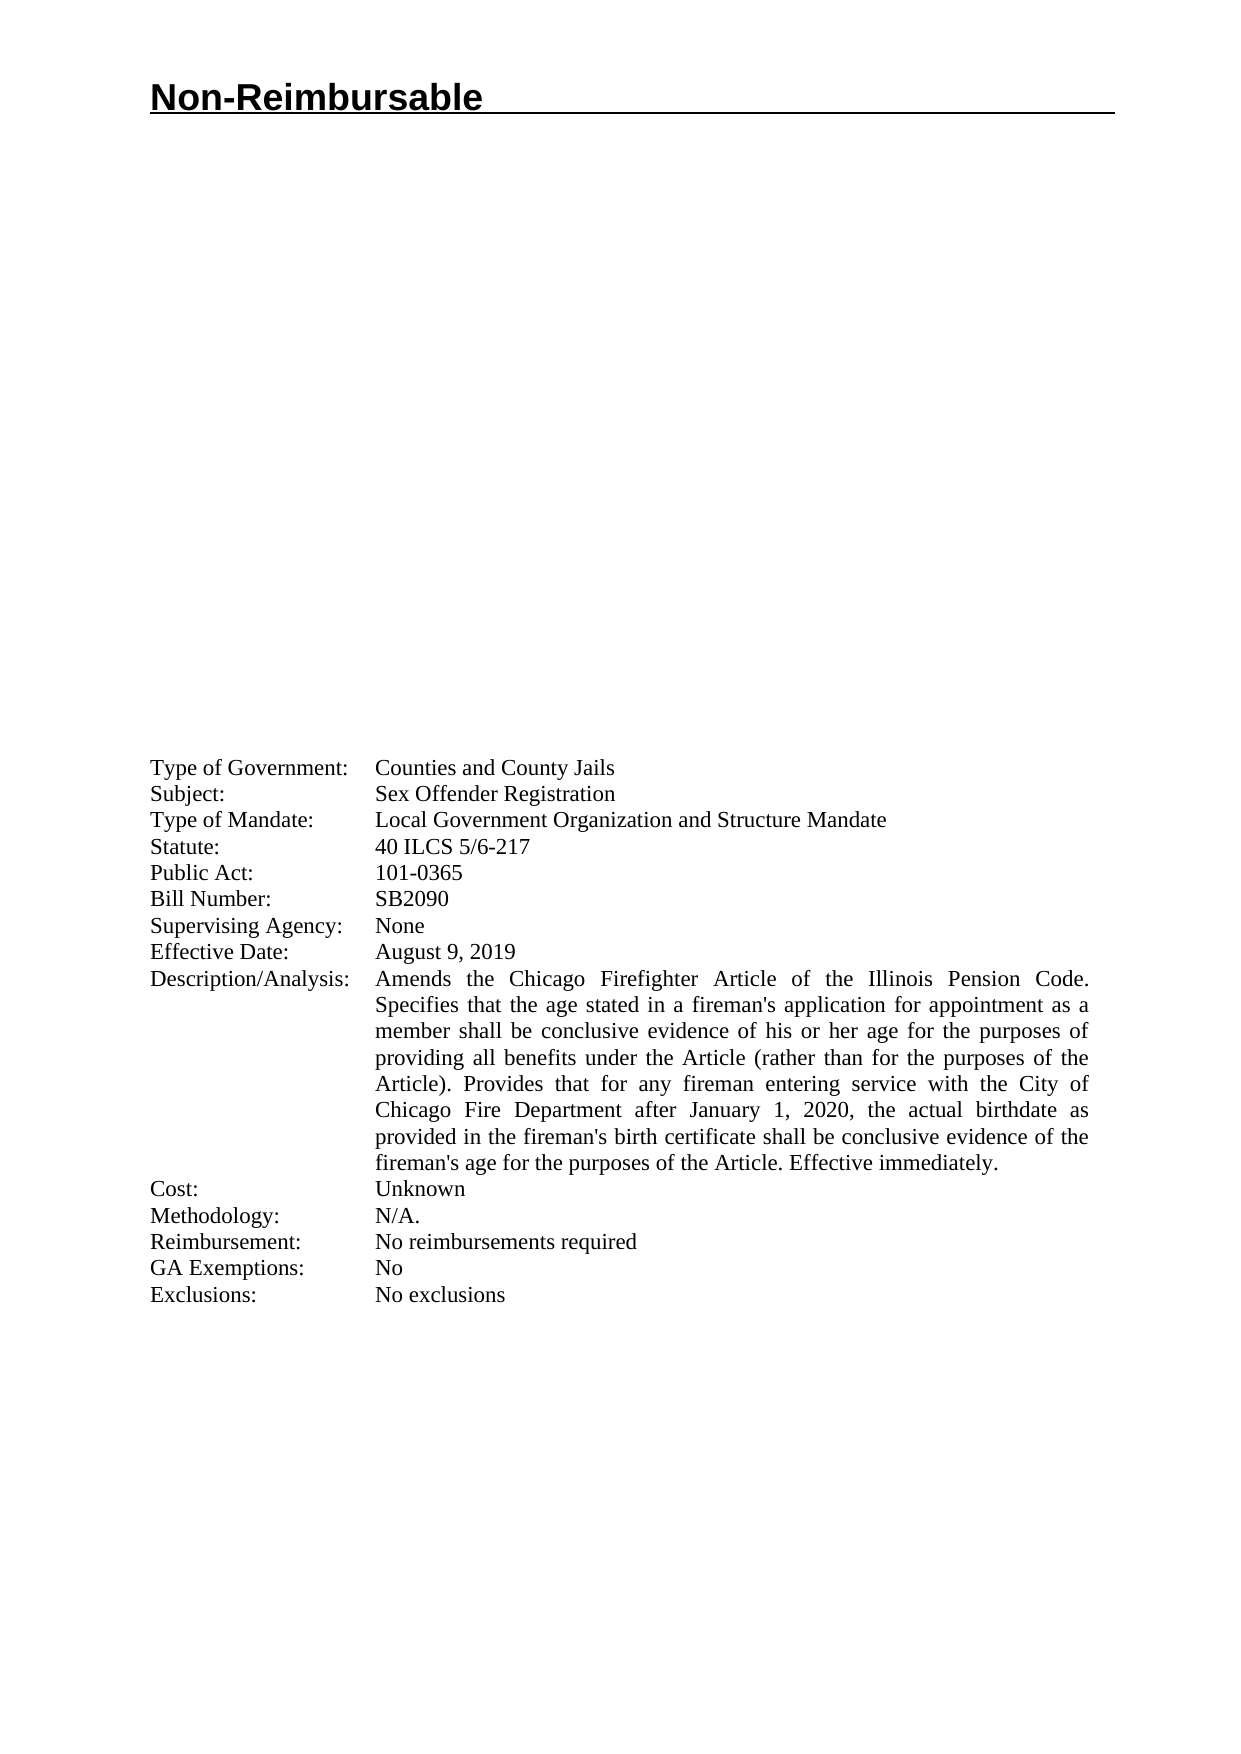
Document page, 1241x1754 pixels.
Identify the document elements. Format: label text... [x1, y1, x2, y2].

text Reimbursement: No reimbursements required [150, 1228, 1090, 1254]
text Description/Analysis: Amends the Chicago Firefighter Article of the Illinois Pension Code. Specifies that the age stated in a fireman's application for appointment as a member shall be conclusive evidence of his or her age for the purposes of providing all benefits under the Article (rather than for the purposes of the Article). Provides that for any fireman entering service with the City of Chicago Fire Department after January 1, 2020, the actual birthdate as provided in the fireman's birth certificate shall be conclusive evidence of the fireman's age for the purposes of the Article. Effective immediately. [150, 964, 1090, 1175]
text Public Act: 101-0365 [150, 859, 1090, 886]
text Supervising Agency: None [150, 912, 1090, 938]
text Effective Date: August 9, 2019 [150, 938, 1090, 964]
text Statute: 40 ILCS 5/6-217 [150, 833, 1090, 859]
text Subject: Sex Offender Registration [150, 780, 1090, 806]
text GA Exemptions: No [150, 1254, 1090, 1281]
text Cost: Unknown [150, 1175, 1090, 1202]
text Type of Mandate: Local Government Organization and Structure Mandate [150, 806, 1090, 833]
text Methodology: N/A. [150, 1202, 1090, 1228]
text Type of Government: Counties and County Jails [150, 754, 1090, 780]
text Exclusions: No exclusions [150, 1281, 1090, 1307]
text Bill Number: SB2090 [150, 886, 1090, 912]
